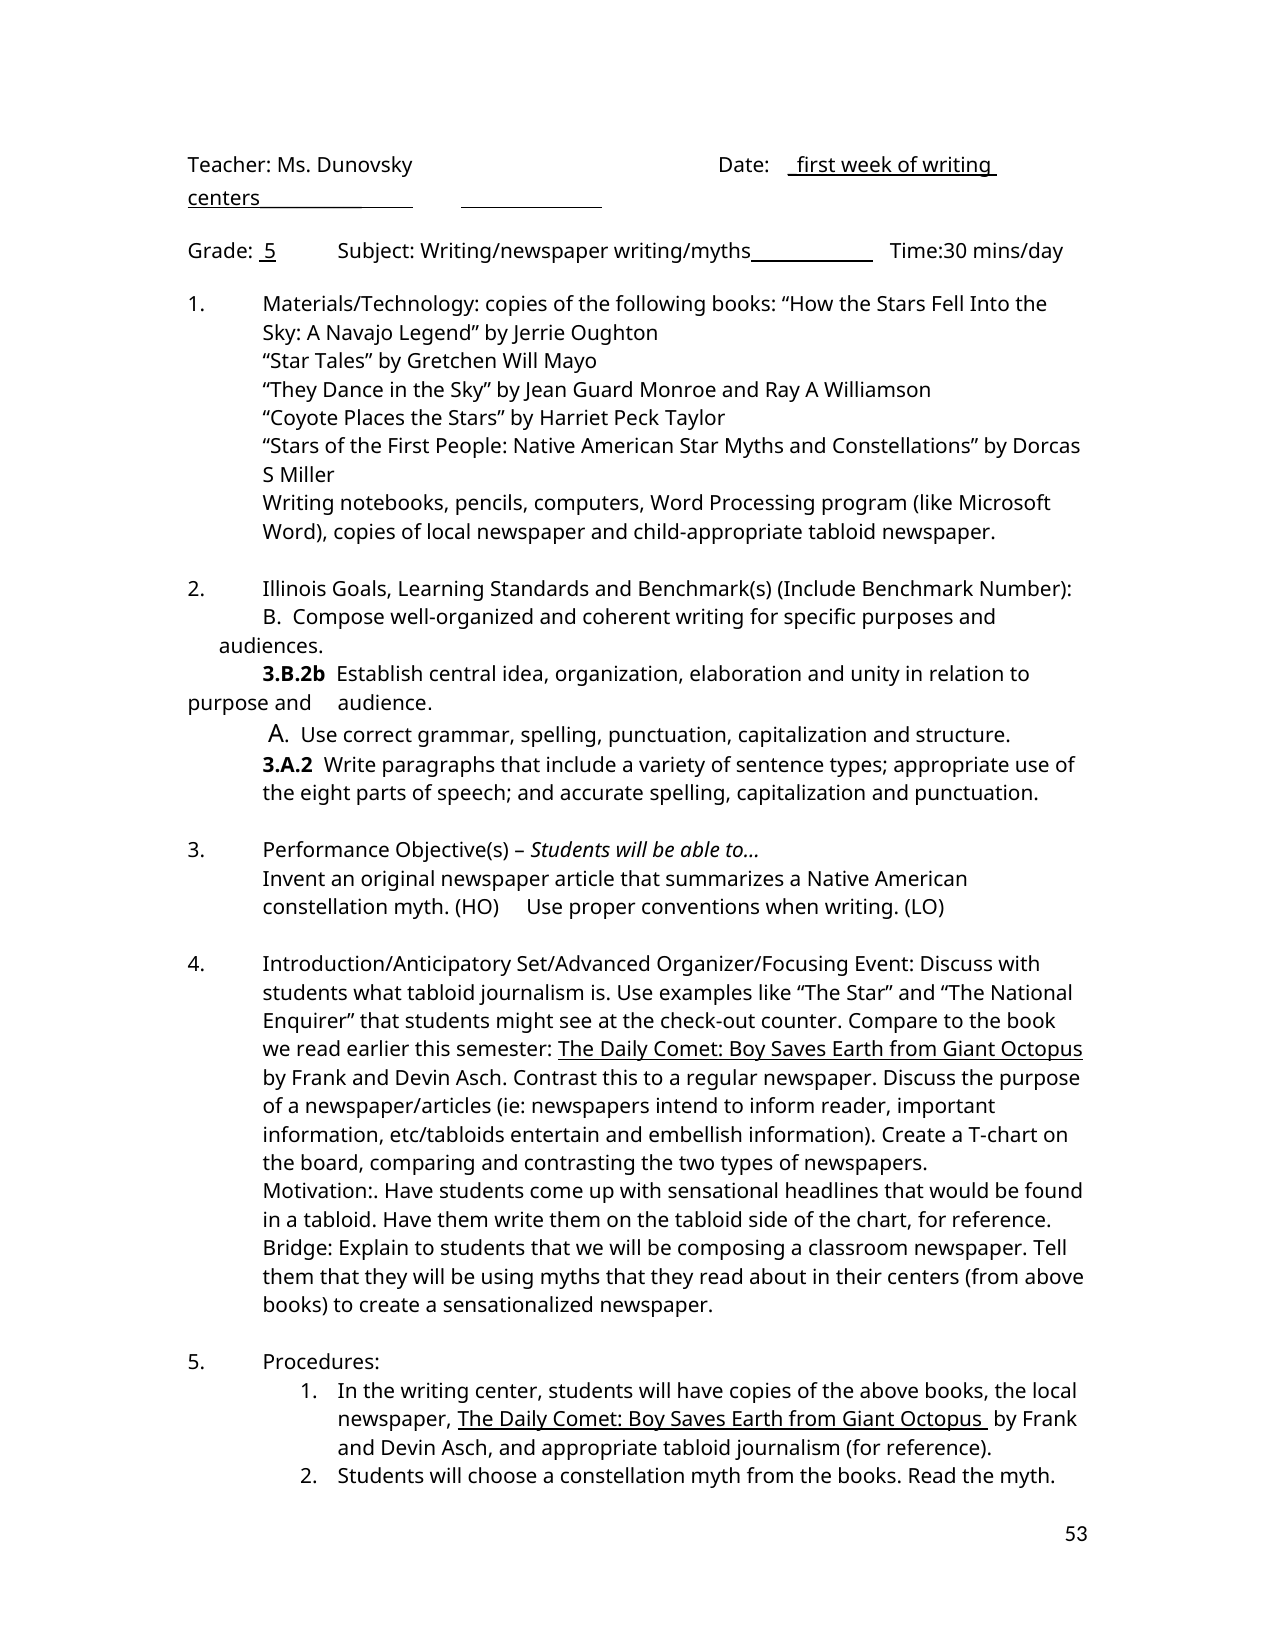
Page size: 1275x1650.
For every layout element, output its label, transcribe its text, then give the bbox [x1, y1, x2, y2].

list Illinois Goals, Learning Standards and Benchmark(s) (Include Benchmark Number): [187, 574, 1087, 602]
list In the writing center, students will have copies of the above books, the local newspaper, The Daily Comet: Boy Saves Earth from Giant Octopus by Frank and Devin Asch, and appropriate tabloid journalism (for reference). [300, 1376, 1087, 1461]
text “Star Tales” by Gretchen Will Mayo [187, 346, 1087, 375]
text Bridge: Explain to students that we will be composing a classroom newspaper. Tell them that they will be using myths that they read about in their centers (from above books) to create a sensationalized newspaper. [262, 1233, 1087, 1319]
list Procedures: [187, 1347, 1087, 1376]
text 1. Materials/Technology: copies of the following books: “How the Stars Fell Into the Sky: A Navajo Legend” by Jerrie Oughton [187, 289, 1087, 346]
text Grade: 5 Subject: Writing/newspaper writing/myths Time:30 mins/day [187, 236, 1087, 264]
text 3.B.2b Establish central idea, organization, elaboration and unity in relation to purpose and audience. [187, 659, 1087, 716]
text Motivation:. Have students come up with sensational headlines that would be found in a tabloid. Have them write them on the tabloid side of the chart, for reference. [262, 1177, 1087, 1233]
text “Stars of the First People: Native American Star Myths and Constellations” by Dorcas S Miller [262, 432, 1087, 488]
text “Coyote Places the Stars” by Harriet Peck Taylor [187, 403, 1087, 432]
text B. Compose well-organized and coherent writing for specific purposes and audiences. [219, 602, 1087, 659]
text Invent an original newspaper article that summarizes a Native American constellation myth. (HO) Use proper conventions when writing. (LO) [262, 864, 1087, 921]
list Performance Objective(s) – Students will be able to… [187, 835, 1087, 864]
text Writing notebooks, pencils, computers, Word Processing program (like Microsoft Word), copies of local newspaper and child-appropriate tabloid newspaper. [262, 488, 1087, 545]
list Introduction/Anticipatory Set/Advanced Organizer/Focusing Event: Discuss with students what tabloid journalism is. Use examples like “The Star” and “The National Enquirer” that students might see at the check-out counter. Compare to the book we read earlier this semester: The Daily Comet: Boy Saves Earth from Giant Octopus by Frank and Devin Asch. Contrast this to a regular newspaper. Discuss the purpose of a newspaper/articles (ie: newspapers intend to inform reader, important information, etc/tabloids entertain and embellish information). Create a T-chart on the board, comparing and contrasting the two types of newspapers. [187, 949, 1087, 1177]
text A. Use correct grammar, spelling, punctuation, capitalization and structure. [187, 716, 1087, 750]
list Students will choose a constellation myth from the books. Read the myth. [300, 1461, 1087, 1489]
text Teacher: Ms. Dunovsky Date: _first week of writing centers___________ [187, 150, 1087, 211]
text “They Dance in the Sky” by Jean Guard Monroe and Ray A Williamson [187, 375, 1087, 403]
text 3.A.2 Write paragraphs that include a variety of sentence types; appropriate use of the eight parts of speech; and accurate spelling, capitalization and punctuation. [262, 750, 1087, 807]
